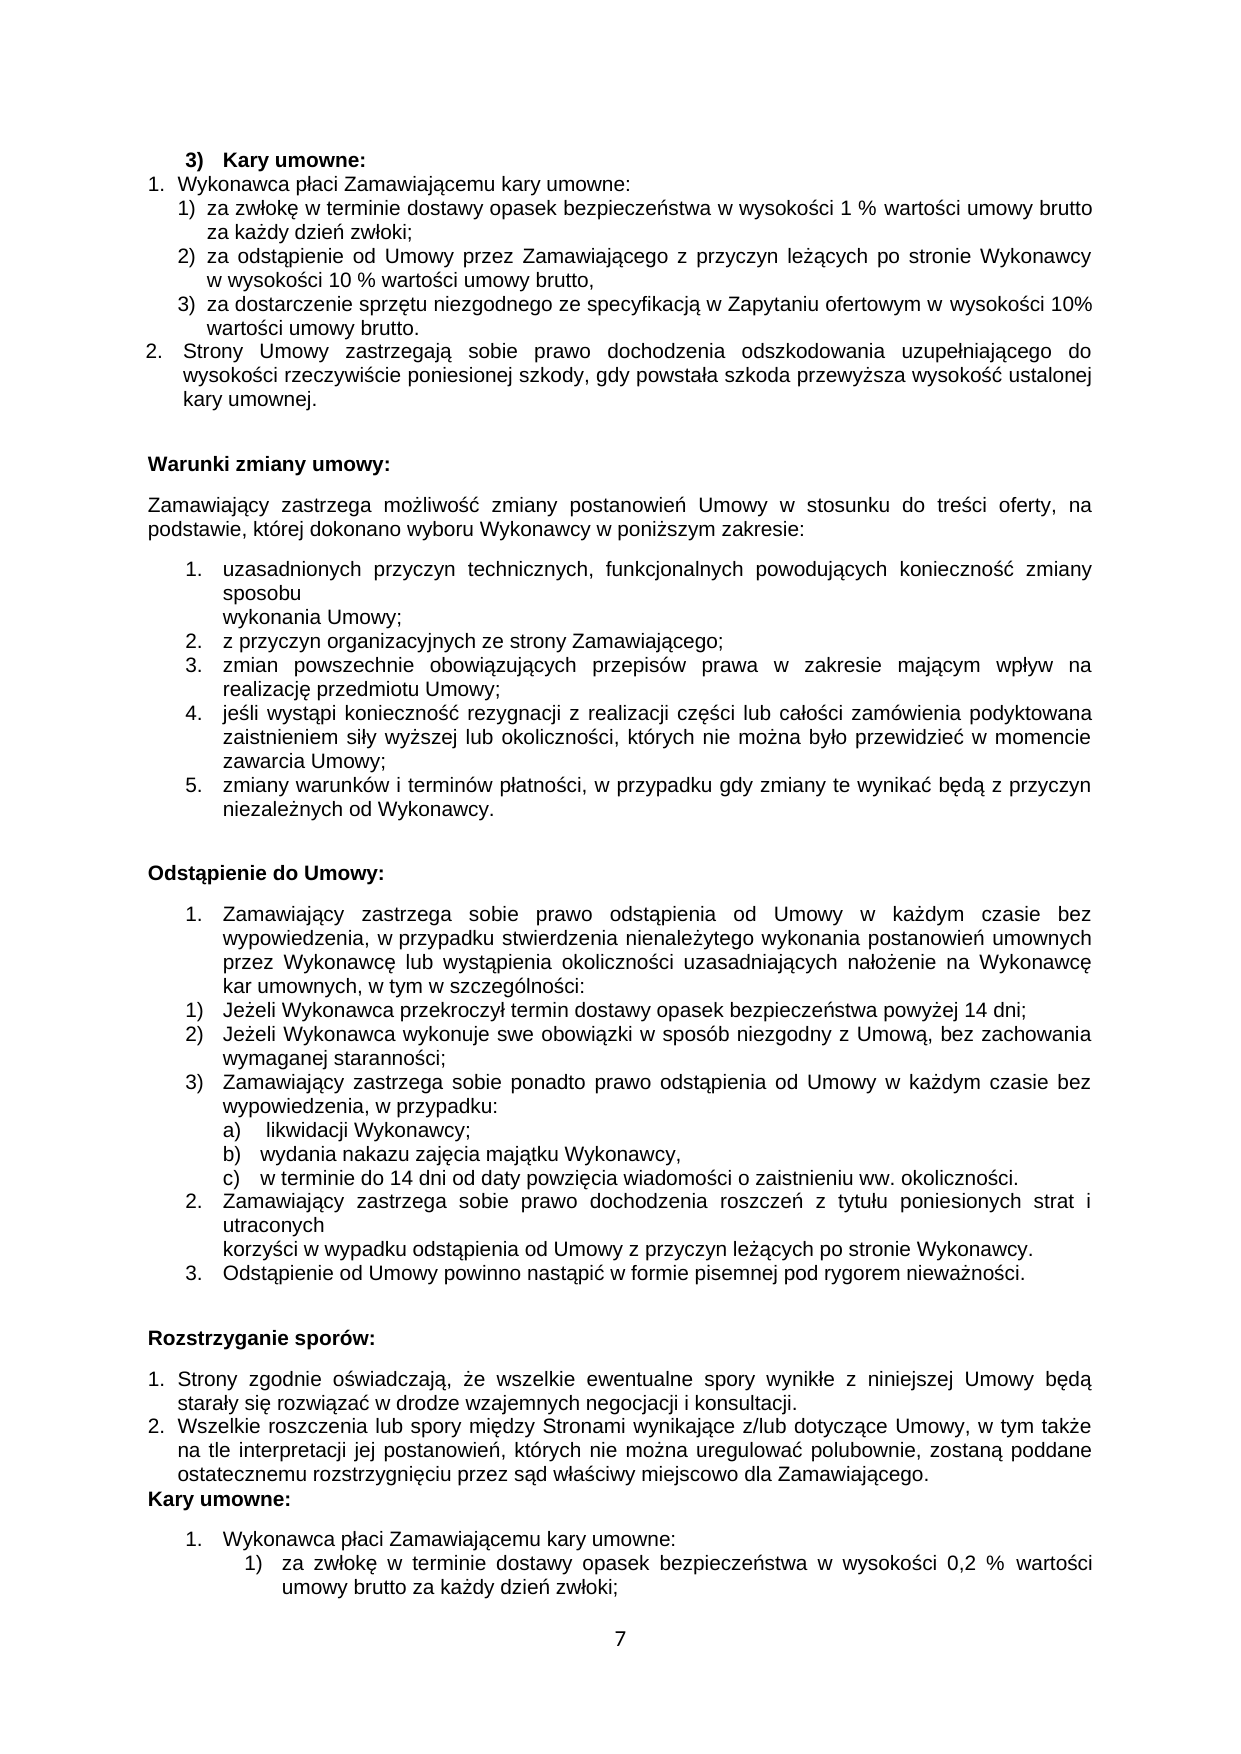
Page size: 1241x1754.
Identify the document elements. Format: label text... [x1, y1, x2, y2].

list z przyczyn organizacyjnych ze strony Zamawiającego; [185, 629, 1093, 653]
text Warunki zmiany umowy: [148, 452, 1093, 476]
list korzyści w wypadku odstąpienia od Umowy z przyczyn leżących po stronie Wykonawcy. [223, 1237, 1093, 1261]
list za dostarczenie sprzętu niezgodnego ze specyfikacją w Zapytaniu ofertowym w wysokości 10% wartości umowy brutto. [177, 291, 1093, 339]
list Kary umowne: [185, 148, 1093, 172]
list Strony Umowy zastrzegają sobie prawo dochodzenia odszkodowania uzupełniającego do wysokości rzeczywiście poniesionej szkody, gdy powstała szkoda przewyższa wysokość ustalonej kary umownej. [145, 339, 1093, 411]
list zmian powszechnie obowiązujących przepisów prawa w zakresie mającym wpływ na realizację przedmiotu Umowy; [185, 653, 1093, 701]
list Zamawiający zastrzega sobie ponadto prawo odstąpienia od Umowy w każdym czasie bez wypowiedzenia, w przypadku: [185, 1069, 1093, 1117]
text Kary umowne: [148, 1487, 1093, 1511]
text Odstąpienie do Umowy: [148, 861, 1093, 885]
list Jeżeli Wykonawca wykonuje swe obowiązki w sposób niezgodny z Umową, bez zachowania wymaganej staranności; [185, 1022, 1093, 1069]
list za zwłokę w terminie dostawy opasek bezpieczeństwa w wysokości 1 % wartości umowy brutto za każdy dzień zwłoki; [177, 196, 1093, 243]
list uzasadnionych przyczyn technicznych, funkcjonalnych powodujących konieczność zmiany sposobu [185, 557, 1093, 605]
list Jeżeli Wykonawca przekroczył termin dostawy opasek bezpieczeństwa powyżej 14 dni; [185, 998, 1093, 1022]
list wykonania Umowy; [223, 605, 1093, 629]
list Zamawiający zastrzega sobie prawo dochodzenia roszczeń z tytułu poniesionych strat i utraconych [185, 1189, 1093, 1237]
list zmiany warunków i terminów płatności, w przypadku gdy zmiany te wynikać będą z przyczyn niezależnych od Wykonawcy. [185, 773, 1093, 821]
list jeśli wystąpi konieczność rezygnacji z realizacji części lub całości zamówienia podyktowana zaistnieniem siły wyższej lub okoliczności, których nie można było przewidzieć w momencie zawarcia Umowy; [185, 701, 1093, 773]
list likwidacji Wykonawcy; [223, 1117, 1093, 1141]
list za odstąpienie od Umowy przez Zamawiającego z przyczyn leżących po stronie Wykonawcy w wysokości 10 % wartości umowy brutto, [177, 243, 1093, 291]
list Wykonawca płaci Zamawiającemu kary umowne: [148, 172, 1093, 196]
list Zamawiający zastrzega sobie prawo odstąpienia od Umowy w każdym czasie bez wypowiedzenia, w przypadku stwierdzenia nienależytego wykonania postanowień umownych przez Wykonawcę lub wystąpienia okoliczności uzasadniających nałożenie na Wykonawcę kar umownych, w tym w szczególności: [185, 902, 1093, 998]
list Wykonawca płaci Zamawiającemu kary umowne: [185, 1527, 1093, 1551]
list Wszelkie roszczenia lub spory między Stronami wynikające z/lub dotyczące Umowy, w tym także na tle interpretacji jej postanowień, których nie można uregulować polubownie, zostaną poddane ostatecznemu rozstrzygnięciu przez sąd właściwy miejscowo dla Zamawiającego. [148, 1414, 1093, 1486]
list Strony zgodnie oświadczają, że wszelkie ewentualne spory wynikłe z niniejszej Umowy będą starały się rozwiązać w drodze wzajemnych negocjacji i konsultacji. [148, 1366, 1093, 1414]
list wydania nakazu zajęcia majątku Wykonawcy, [223, 1141, 1093, 1165]
list w terminie do 14 dni od daty powzięcia wiadomości o zaistnieniu ww. okoliczności. [223, 1165, 1093, 1189]
text Zamawiający zastrzega możliwość zmiany postanowień Umowy w stosunku do treści oferty, na podstawie, której dokonano wyboru Wykonawcy w poniższym zakresie: [148, 492, 1093, 540]
list za zwłokę w terminie dostawy opasek bezpieczeństwa w wysokości 0,2 % wartości umowy brutto za każdy dzień zwłoki; [244, 1551, 1093, 1599]
text Rozstrzyganie sporów: [148, 1326, 1093, 1350]
list Odstąpienie od Umowy powinno nastąpić w formie pisemnej pod rygorem nieważności. [185, 1261, 1093, 1285]
